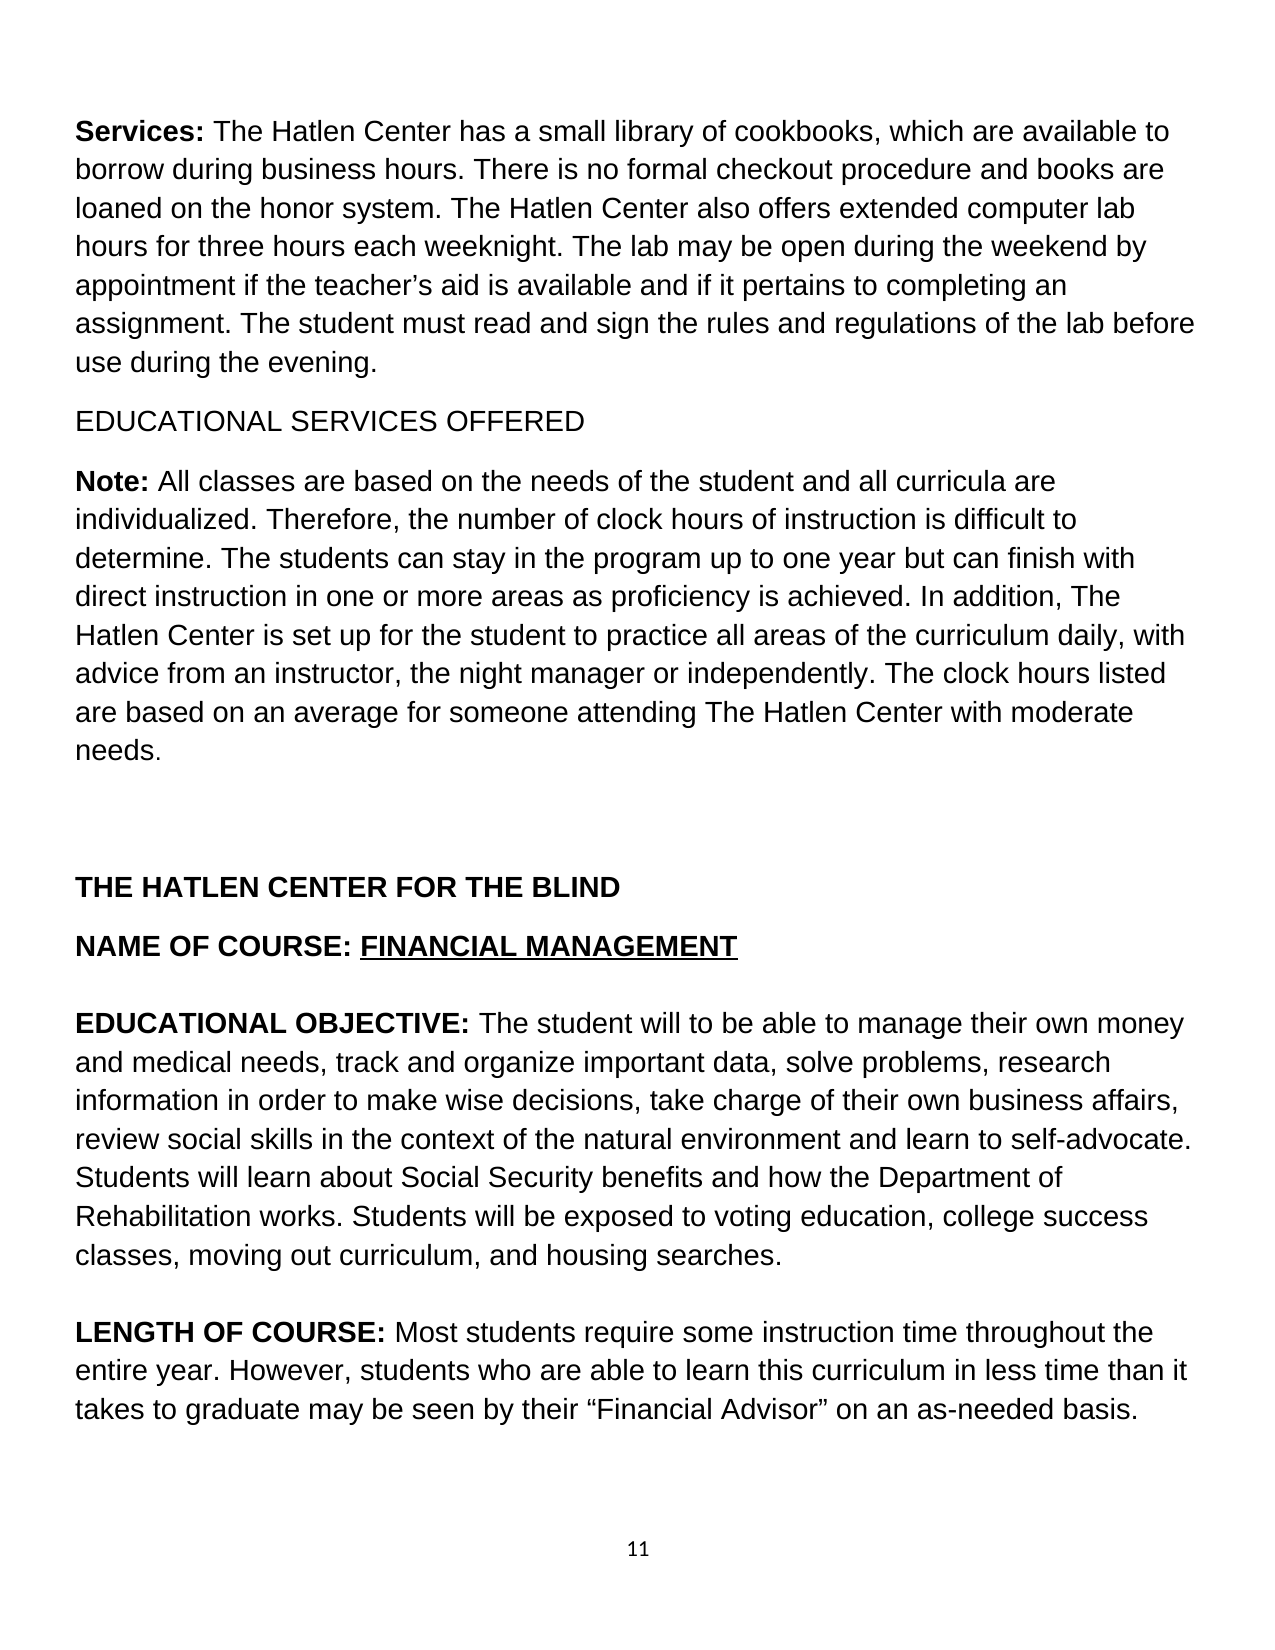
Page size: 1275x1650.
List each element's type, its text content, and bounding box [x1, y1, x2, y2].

text NAME OF COURSE: FINANCIAL MANAGEMENT [75, 929, 1200, 963]
text THE HATLEN CENTER FOR THE BLIND [75, 870, 1200, 903]
text EDUCATIONAL OBJECTIVE: The student will to be able to manage their own money and medical needs, track and organize important data, solve problems, research information in order to make wise decisions, take charge of their own business affairs, review social skills in the context of the natural environment and learn to self-advocate. Students will learn about Social Security benefits and how the Department of Rehabilitation works. Students will be exposed to voting education, college success classes, moving out curriculum, and housing searches. [75, 1006, 1200, 1271]
text Services: The Hatlen Center has a small library of cookbooks, which are available to borrow during business hours. There is no formal checkout procedure and books are loaned on the honor system. The Hatlen Center also offers extended computer lab hours for three hours each weeknight. The lab may be open during the weekend by appointment if the teacher’s aid is available and if it pertains to completing an assignment. The student must read and sign the rules and regulations of the lab before use during the evening. [75, 113, 1200, 378]
text LENGTH OF COURSE: Most students require some instruction time throughout the entire year. However, students who are able to learn this curriculum in less time than it takes to graduate may be seen by their “Financial Advisor” on an as-needed basis. [75, 1314, 1200, 1425]
text Note: All classes are based on the needs of the student and all curricula are individualized. Therefore, the number of clock hours of instruction is difficult to determine. The students can stay in the program up to one year but can finish with direct instruction in one or more areas as proficiency is achieved. In addition, The Hatlen Center is set up for the student to practice all areas of the curriculum daily, with advice from an instructor, the night manager or independently. The clock hours listed are based on an average for someone attending The Hatlen Center with moderate needs. [75, 463, 1200, 767]
text EDUCATIONAL SERVICES OFFERED [75, 404, 1200, 438]
